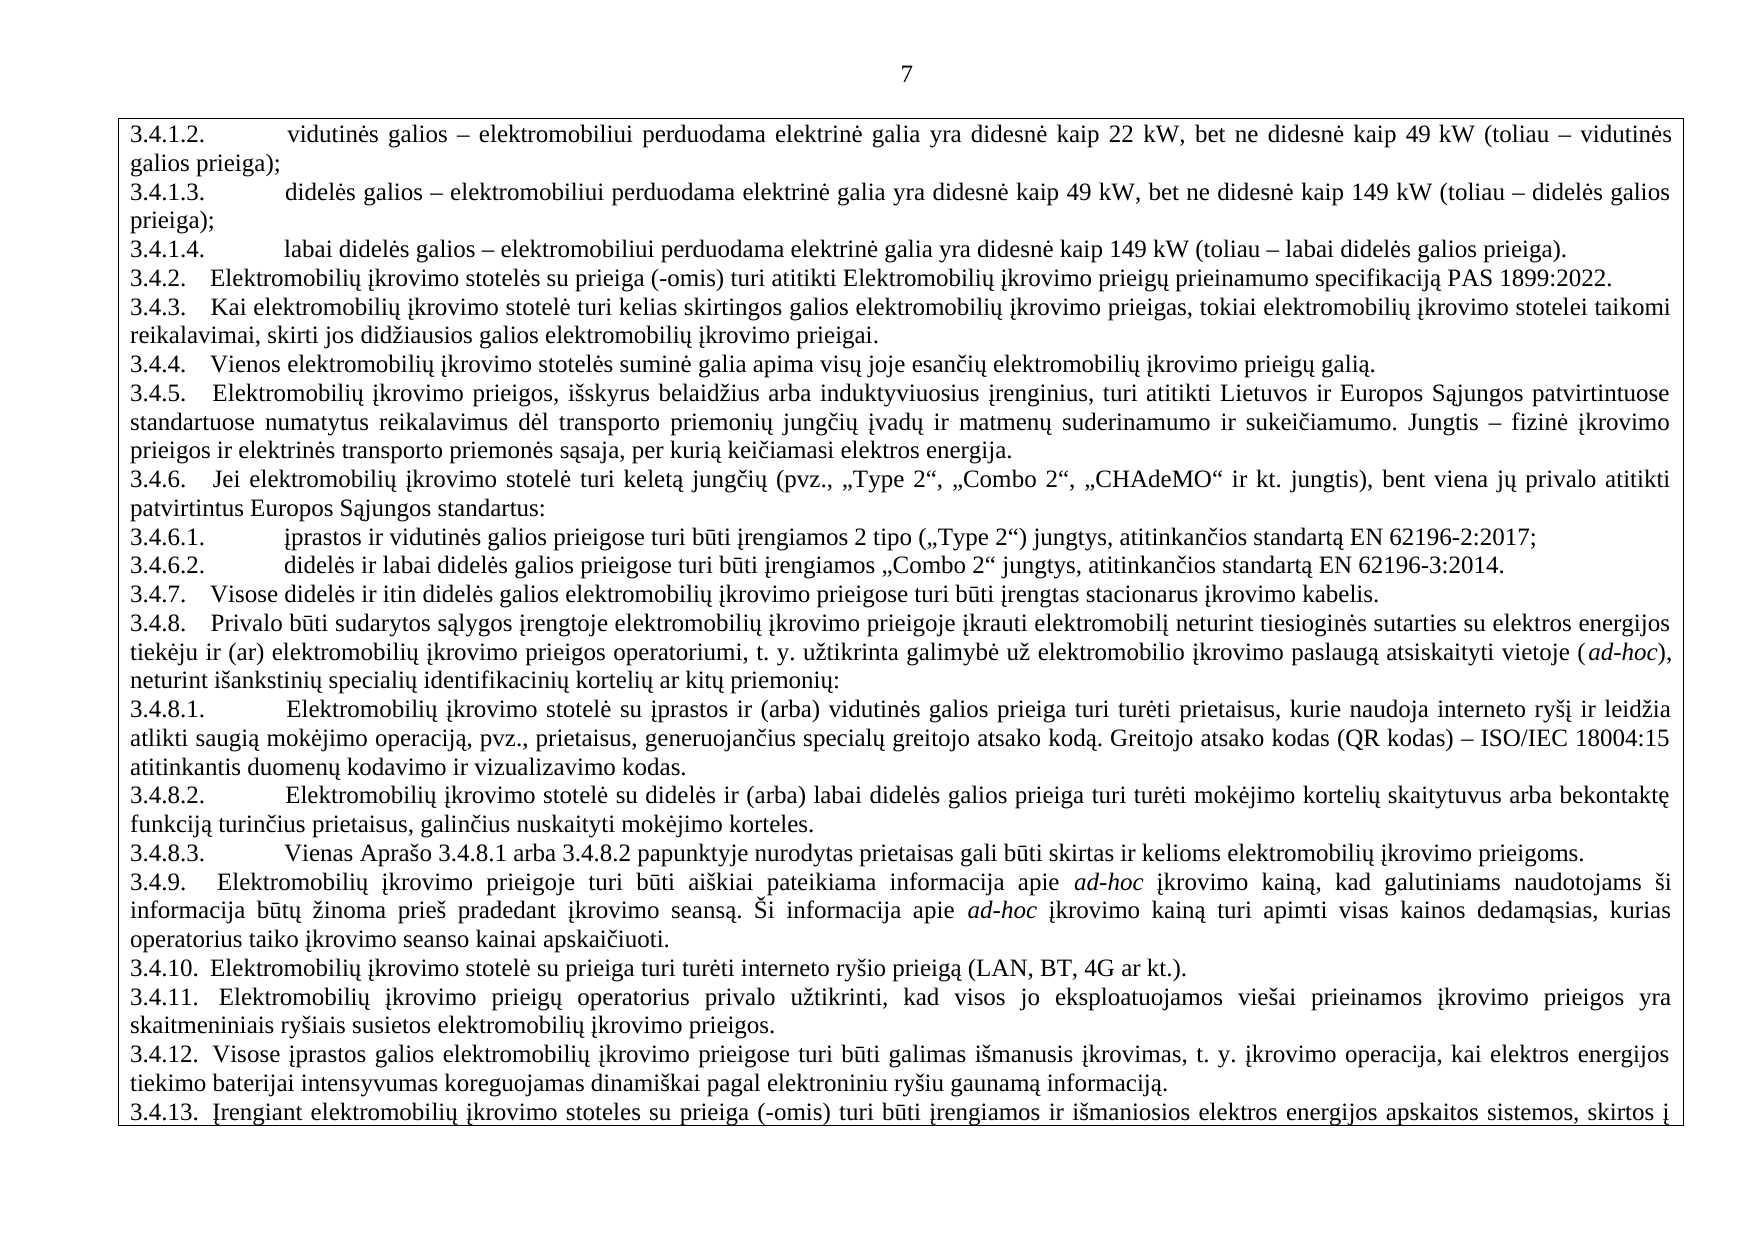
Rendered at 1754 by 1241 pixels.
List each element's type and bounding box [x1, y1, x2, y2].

table_cell [119, 119, 1683, 1125]
